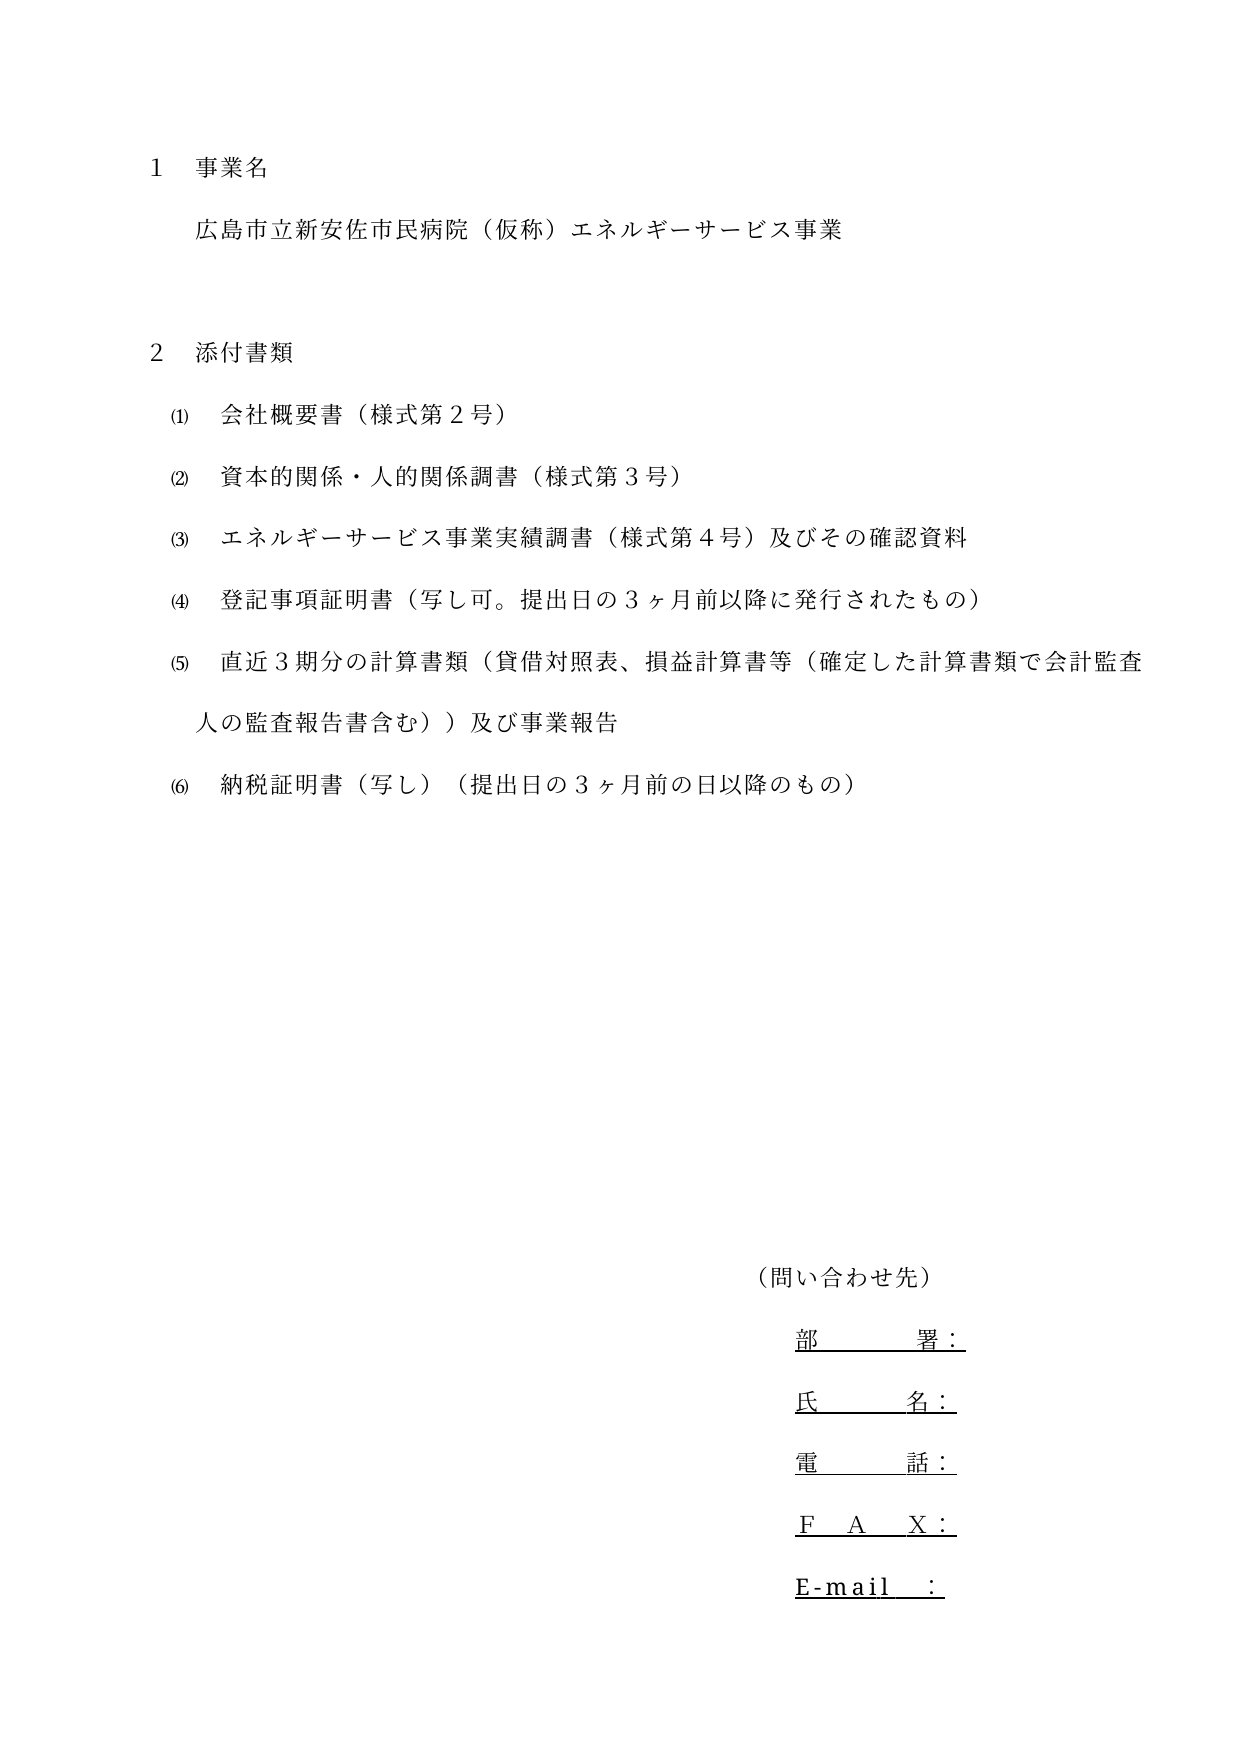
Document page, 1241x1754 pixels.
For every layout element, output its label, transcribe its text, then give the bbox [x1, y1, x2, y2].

text ⑵ 資本的関係・人的関係調書（様式第３号） [139, 444, 1145, 506]
text ⑴ 会社概要書（様式第２号） [139, 383, 1145, 444]
text １ 事業名 [139, 136, 1145, 198]
text ⑹ 納税証明書（写し）（提出日の３ヶ月前の日以降のもの） [162, 753, 1145, 814]
text 氏 名： [776, 1369, 1145, 1431]
text ⑸ 直近３期分の計算書類（貸借対照表、損益計算書等（確定した計算書類で会計監査人の監査報告書含む））及び事業報告 [162, 629, 1145, 753]
text 部署： [776, 1308, 1145, 1369]
text ２ 添付書類 [139, 321, 1145, 383]
text ⑶ エネルギーサービス事業実績調書（様式第４号）及びその確認資料 [139, 506, 1145, 568]
text 電 話： [776, 1431, 1145, 1493]
text E-mail： [776, 1554, 1145, 1616]
text （問い合わせ先） [745, 1246, 1145, 1308]
text ＦＡＸ： [776, 1493, 1145, 1554]
text ⑷ 登記事項証明書（写し可。提出日の３ヶ月前以降に発行されたもの） [139, 568, 1145, 629]
text 広島市立新安佐市民病院（仮称）エネルギーサービス事業 [139, 198, 1145, 259]
